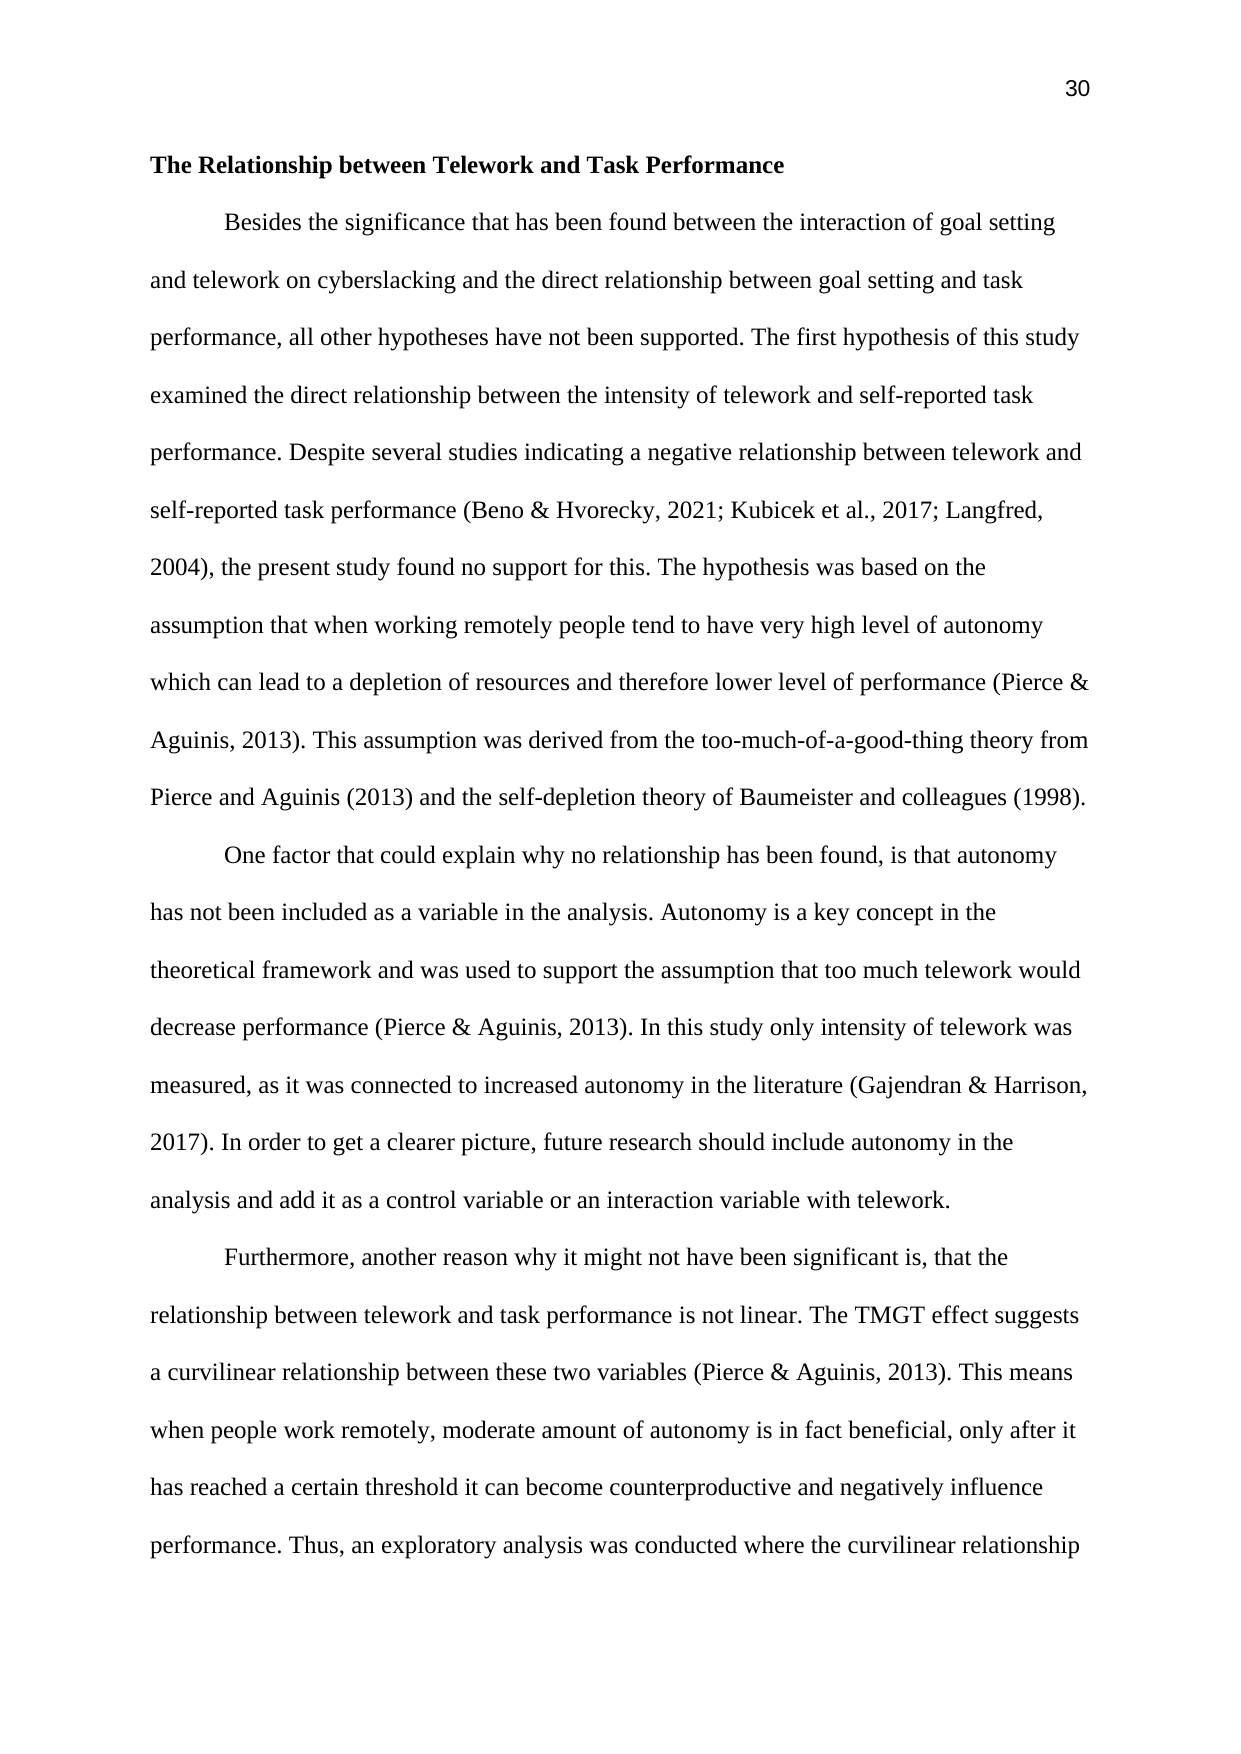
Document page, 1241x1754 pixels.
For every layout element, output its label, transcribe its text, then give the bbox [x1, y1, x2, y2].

text Besides the significance that has been found between the interaction of goal setting and telework on cyberslacking and the direct relationship between goal setting and task performance, all other hypotheses have not been supported. The first hypothesis of this study examined the direct relationship between the intensity of telework and self-reported task performance. Despite several studies indicating a negative relationship between telework and self-reported task performance (Beno & Hvorecky, 2021; Kubicek et al., 2017; Langfred, 2004), the present study found no support for this. The hypothesis was based on the assumption that when working remotely people tend to have very high level of autonomy which can lead to a depletion of resources and therefore lower level of performance (Pierce & Aguinis, 2013). This assumption was derived from the too-much-of-a-good-thing theory from Pierce and Aguinis (2013) and the self-depletion theory of Baumeister and colleagues (1998). [150, 207, 1090, 811]
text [150, 1242, 1090, 1559]
text One factor that could explain why no relationship has been found, is that autonomy has not been included as a variable in the analysis. Autonomy is a key concept in the theoretical framework and was used to support the assumption that too much telework would decrease performance (Pierce & Aguinis, 2013). In this study only intensity of telework was measured, as it was connected to increased autonomy in the literature (Gajendran & Harrison, 2017). In order to get a clearer picture, future research should include autonomy in the analysis and add it as a control variable or an interaction variable with telework. [150, 840, 1090, 1214]
text The Relationship between Telework and Task Performance [150, 150, 1090, 179]
